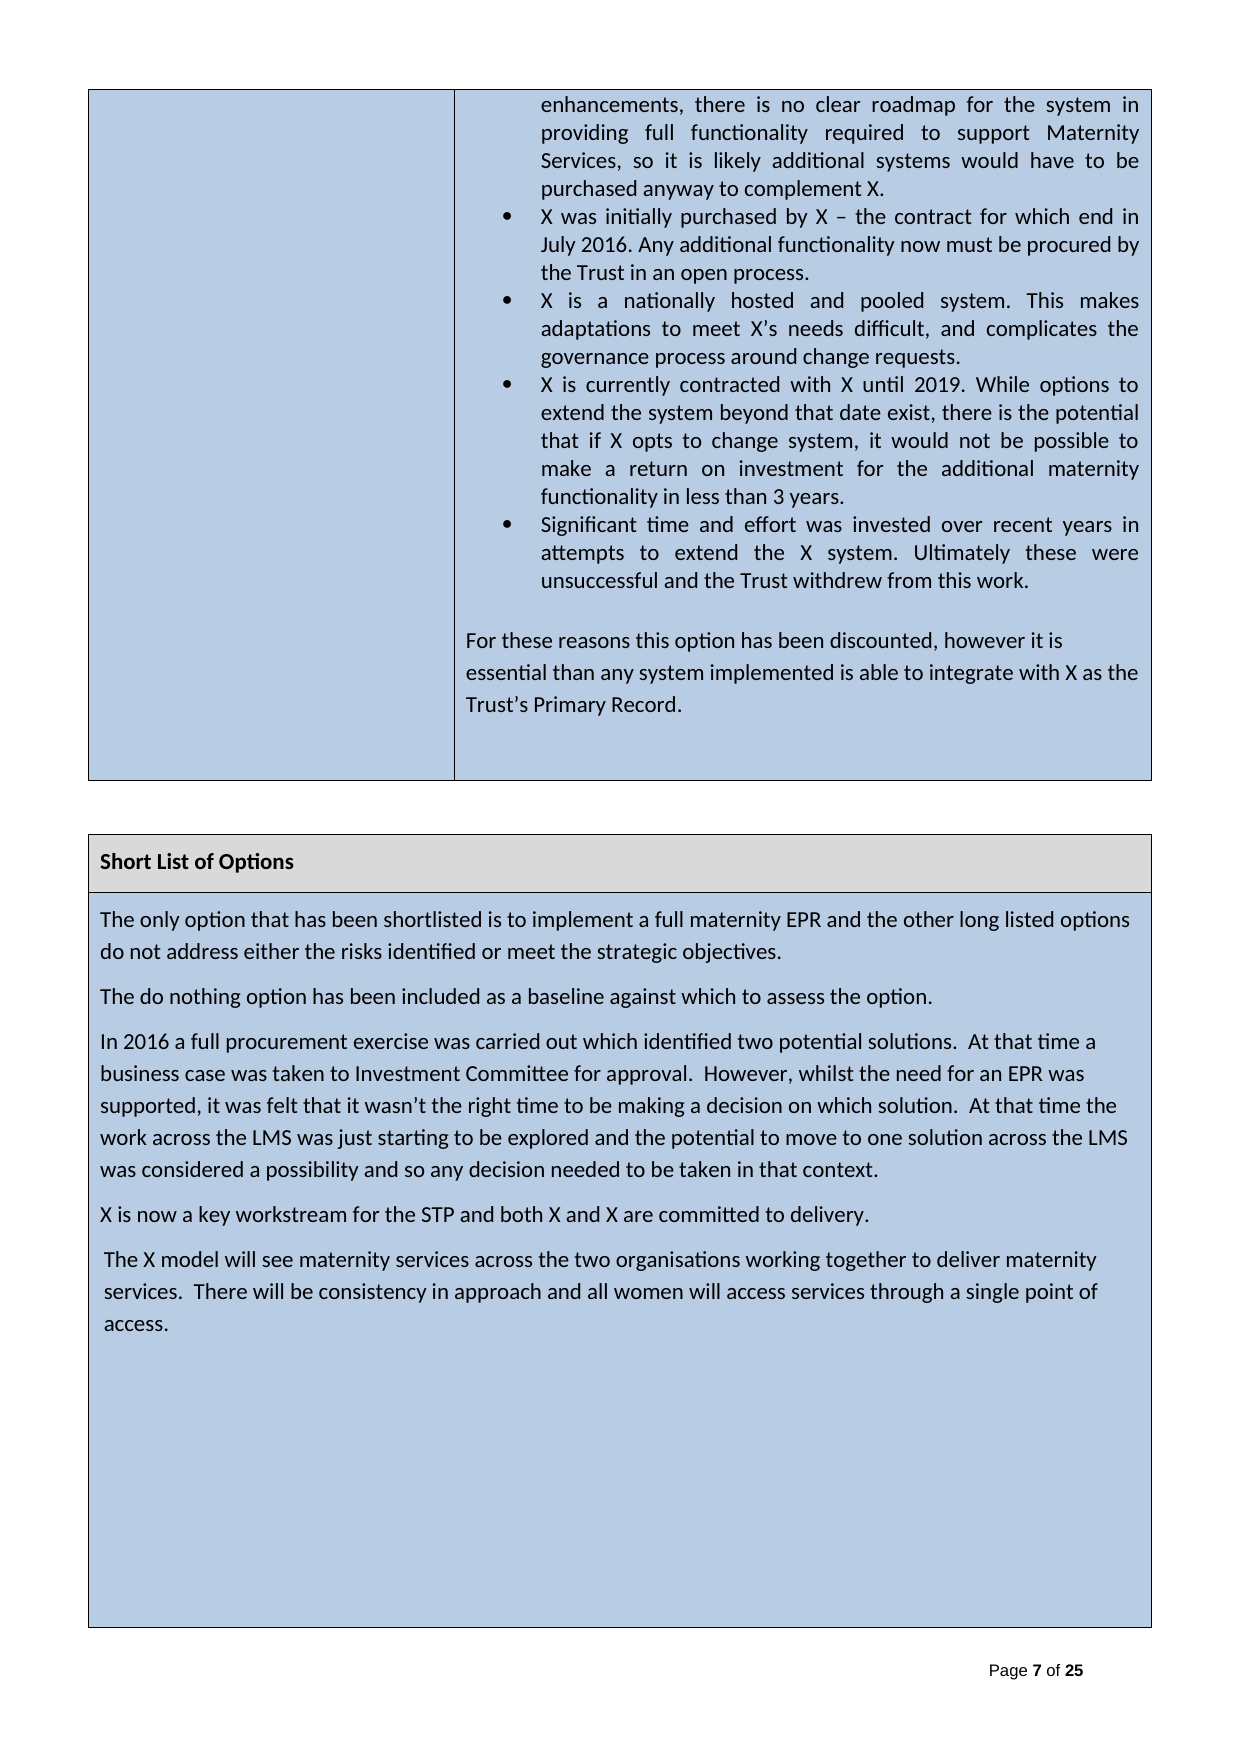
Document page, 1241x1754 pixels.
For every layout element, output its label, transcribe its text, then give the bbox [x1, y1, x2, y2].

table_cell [455, 90, 1151, 780]
table_header Short List of Options [89, 835, 1151, 892]
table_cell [89, 90, 454, 780]
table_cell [89, 893, 1151, 1627]
